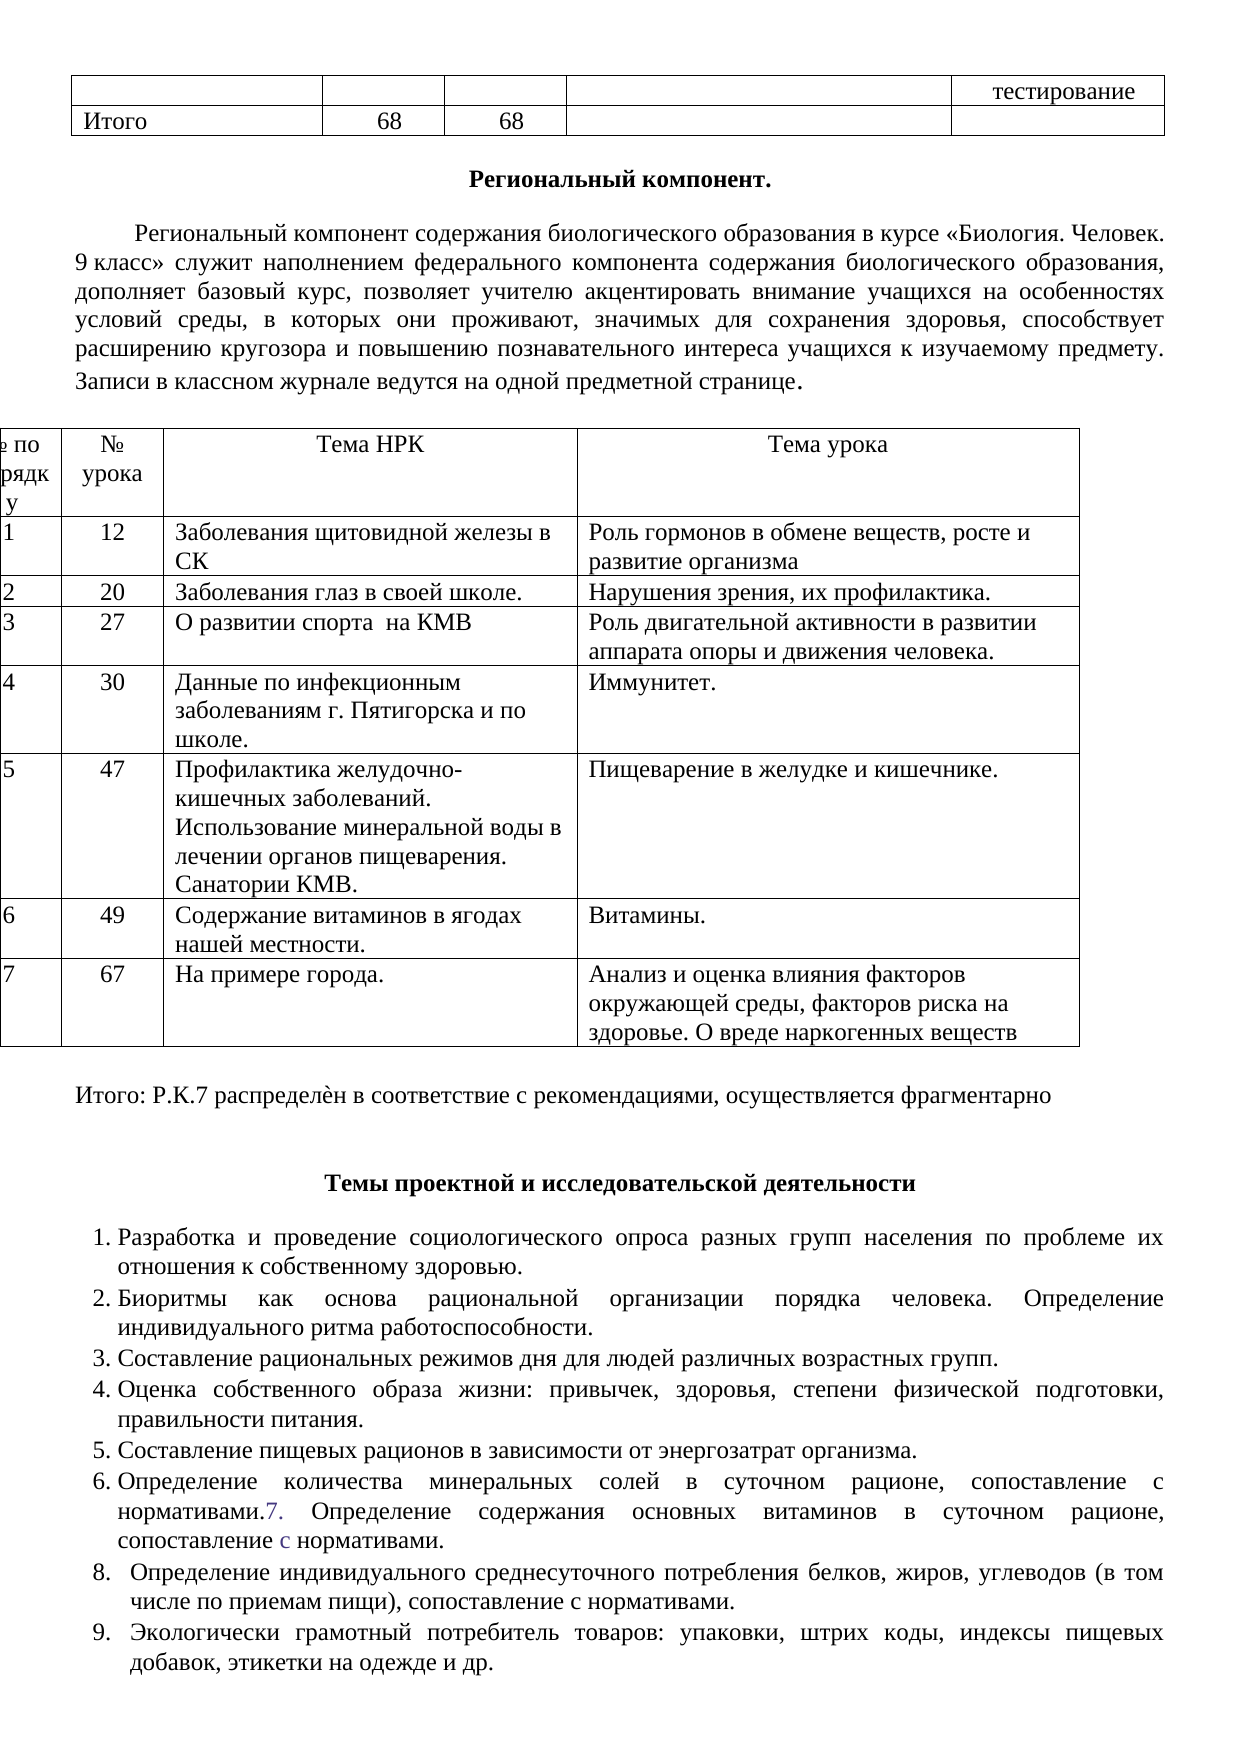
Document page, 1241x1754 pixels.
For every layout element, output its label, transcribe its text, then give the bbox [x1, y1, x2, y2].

list Определение индивидуального среднесуточного потребления белков, жиров, углеводов (в том числе по приемам пищи), сопоставление с нормативами. [92, 1557, 1165, 1615]
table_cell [952, 76, 1164, 105]
table_cell Нарушения зрения, их профилактика. [578, 576, 1079, 606]
table_cell 47 [62, 754, 163, 898]
table_cell Профилактика желудочно-кишечных заболеваний. Использование минеральной воды в лечении органов пищеварения. Санатории КМВ. [164, 754, 577, 898]
list Определение количества минеральных солей в суточном рационе, сопоставление с нормативами.7. Определение содержания основных витаминов в суточном рационе, сопоставление с нормативами. [92, 1466, 1165, 1554]
table_cell Роль гормонов в обмене веществ, росте и развитие организма [578, 517, 1079, 575]
table_header Тема НРК [164, 429, 577, 516]
text Региональный компонент содержания биологического образования в курсе «Биология. Человек. 9 класс» служит наполнением федерального компонента содержания биологического образования, дополняет базовый курс, позволяет учителю акцентировать внимание учащихся на особенностях условий среды, в которых они проживают, значимых для сохранения здоровья, способствует расширению кругозора и повышению познавательного интереса учащихся к изучаемому предмету. Записи в классном журнале ведутся на одной предметной странице. [75, 218, 1165, 396]
table_cell 7 [1, 959, 61, 1046]
table_cell Витамины. [578, 899, 1079, 958]
table_cell Данные по инфекционным заболеваниям г. Пятигорска и по школе. [164, 666, 577, 753]
table_cell 27 [62, 607, 163, 665]
table_header № по порядку [1, 429, 61, 516]
table_cell 2 [1, 576, 61, 606]
table_cell 68 [323, 106, 444, 134]
table_cell [323, 76, 444, 105]
list Разработка и проведение социологического опроса разных групп населения по проблеме их отношения к собственному здоровью. [92, 1222, 1165, 1280]
list Биоритмы как основа рациональной организации порядка человека. Определение индивидуального ритма работоспособности. [92, 1283, 1165, 1341]
table_cell 49 [62, 899, 163, 958]
table_cell [72, 76, 322, 105]
table_cell 1 [1, 517, 61, 575]
table_cell Заболевания щитовидной железы в СК [164, 517, 577, 575]
table_cell 68 [445, 106, 566, 134]
table_cell [567, 106, 951, 134]
table_cell 30 [62, 666, 163, 753]
table_cell 5 [1, 754, 61, 898]
list Оценка собственного образа жизни: привычек, здоровья, степени физической подготовки, правильности питания. [92, 1374, 1165, 1433]
table_cell Анализ и оценка влияния факторов окружающей среды, факторов риска на здоровье. О вреде наркогенных веществ [578, 959, 1079, 1046]
table_cell Иммунитет. [578, 666, 1079, 753]
table_cell 20 [62, 576, 163, 606]
table_cell [567, 76, 951, 105]
table_cell 3 [1, 607, 61, 665]
list Экологически грамотный потребитель товаров: упаковки, штрих коды, индексы пищевых добавок, этикетки на одежде и др. [92, 1617, 1165, 1676]
list Составление пищевых рационов в зависимости от энергозатрат организма. [92, 1435, 1165, 1464]
list Составление рациональных режимов дня для людей различных возрастных групп. [92, 1343, 1165, 1372]
table_cell Содержание витаминов в ягодах нашей местности. [164, 899, 577, 958]
text Региональный компонент. [75, 164, 1165, 193]
table_cell 12 [62, 517, 163, 575]
table_cell Итого [72, 106, 322, 134]
table_header Тема урока [578, 429, 1079, 516]
text Темы проектной и исследовательской деятельности [75, 1168, 1165, 1197]
table_cell На примере города. [164, 959, 577, 1046]
table_cell Заболевания глаз в своей школе. [164, 576, 577, 606]
text Итого: Р.К.7 распределѐн в соответствие с рекомендациями, осуществляется фрагментарно [75, 1080, 1165, 1109]
table_header № урока [62, 429, 163, 516]
table_cell О развитии спорта на КМВ [164, 607, 577, 665]
table_cell 6 [1, 899, 61, 958]
table_cell Пищеварение в желудке и кишечнике. [578, 754, 1079, 898]
table_cell 67 [62, 959, 163, 1046]
table_cell Роль двигательной активности в развитии аппарата опоры и движения человека. [578, 607, 1079, 665]
table_cell [445, 76, 566, 105]
table_cell 4 [1, 666, 61, 753]
table_cell [952, 106, 1164, 134]
